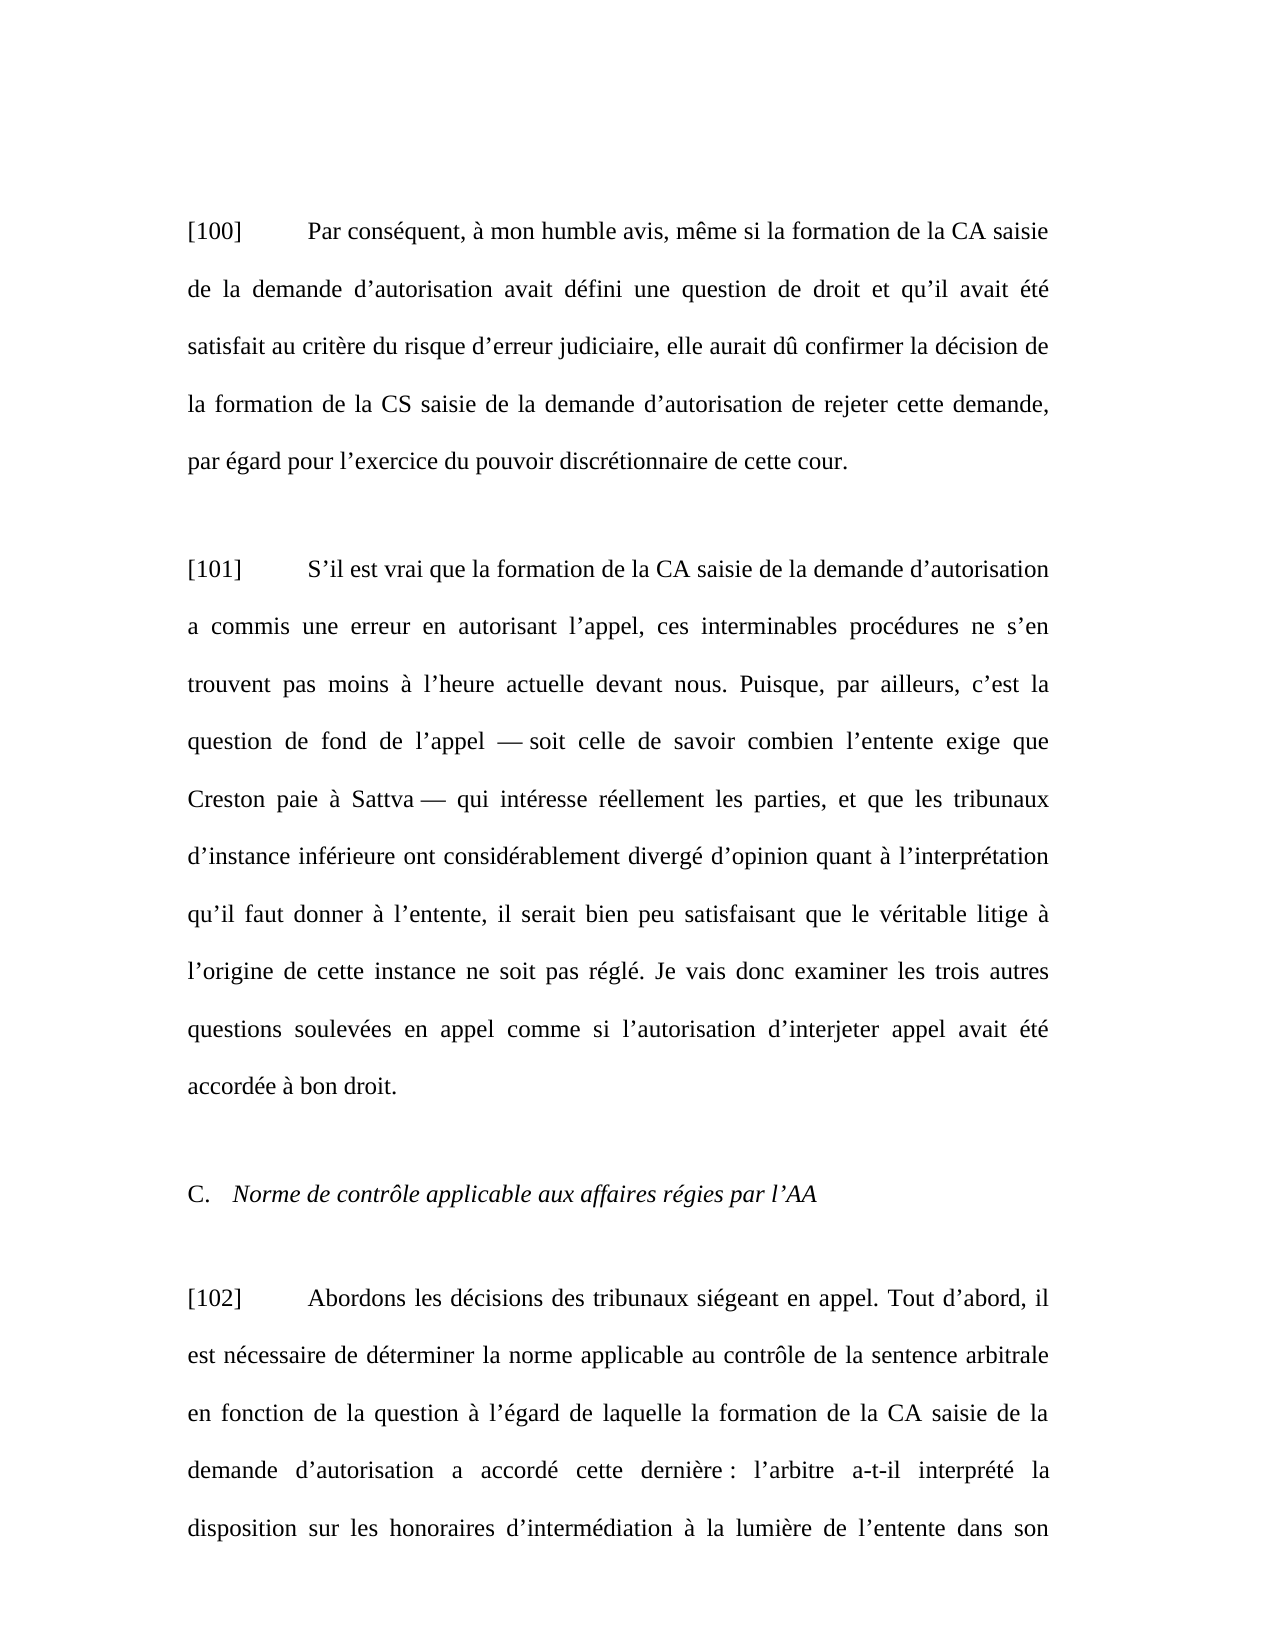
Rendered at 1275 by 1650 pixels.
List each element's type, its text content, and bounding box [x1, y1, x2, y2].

text Par conséquent, à mon humble avis, même si la formation de la CA saisie de la demande d’autorisation avait défini une question de droit et qu’il avait été satisfait au critère du risque d’erreur judiciaire, elle aurait dû confirmer la décision de la formation de la CS saisie de la demande d’autorisation de rejeter cette demande, par égard pour l’exercice du pouvoir discrétionnaire de cette cour. [187, 216, 1050, 475]
text S’il est vrai que la formation de la CA saisie de la demande d’autorisation a commis une erreur en autorisant l’appel, ces interminables procédures ne s’en trouvent pas moins à l’heure actuelle devant nous. Puisque, par ailleurs, c’est la question de fond de l’appel — soit celle de savoir combien l’entente exige que Creston paie à Sattva — qui intéresse réellement les parties, et que les tribunaux d’instance inférieure ont considérablement divergé d’opinion quant à l’interprétation qu’il faut donner à l’entente, il serait bien peu satisfaisant que le véritable litige à l’origine de cette instance ne soit pas réglé. Je vais donc examiner les trois autres questions soulevées en appel comme si l’autorisation d’interjeter appel avait été accordée à bon droit. [187, 554, 1050, 1100]
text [187, 1283, 1050, 1541]
title Norme de contrôle applicable aux affaires régies par l’AA [187, 1179, 1050, 1208]
